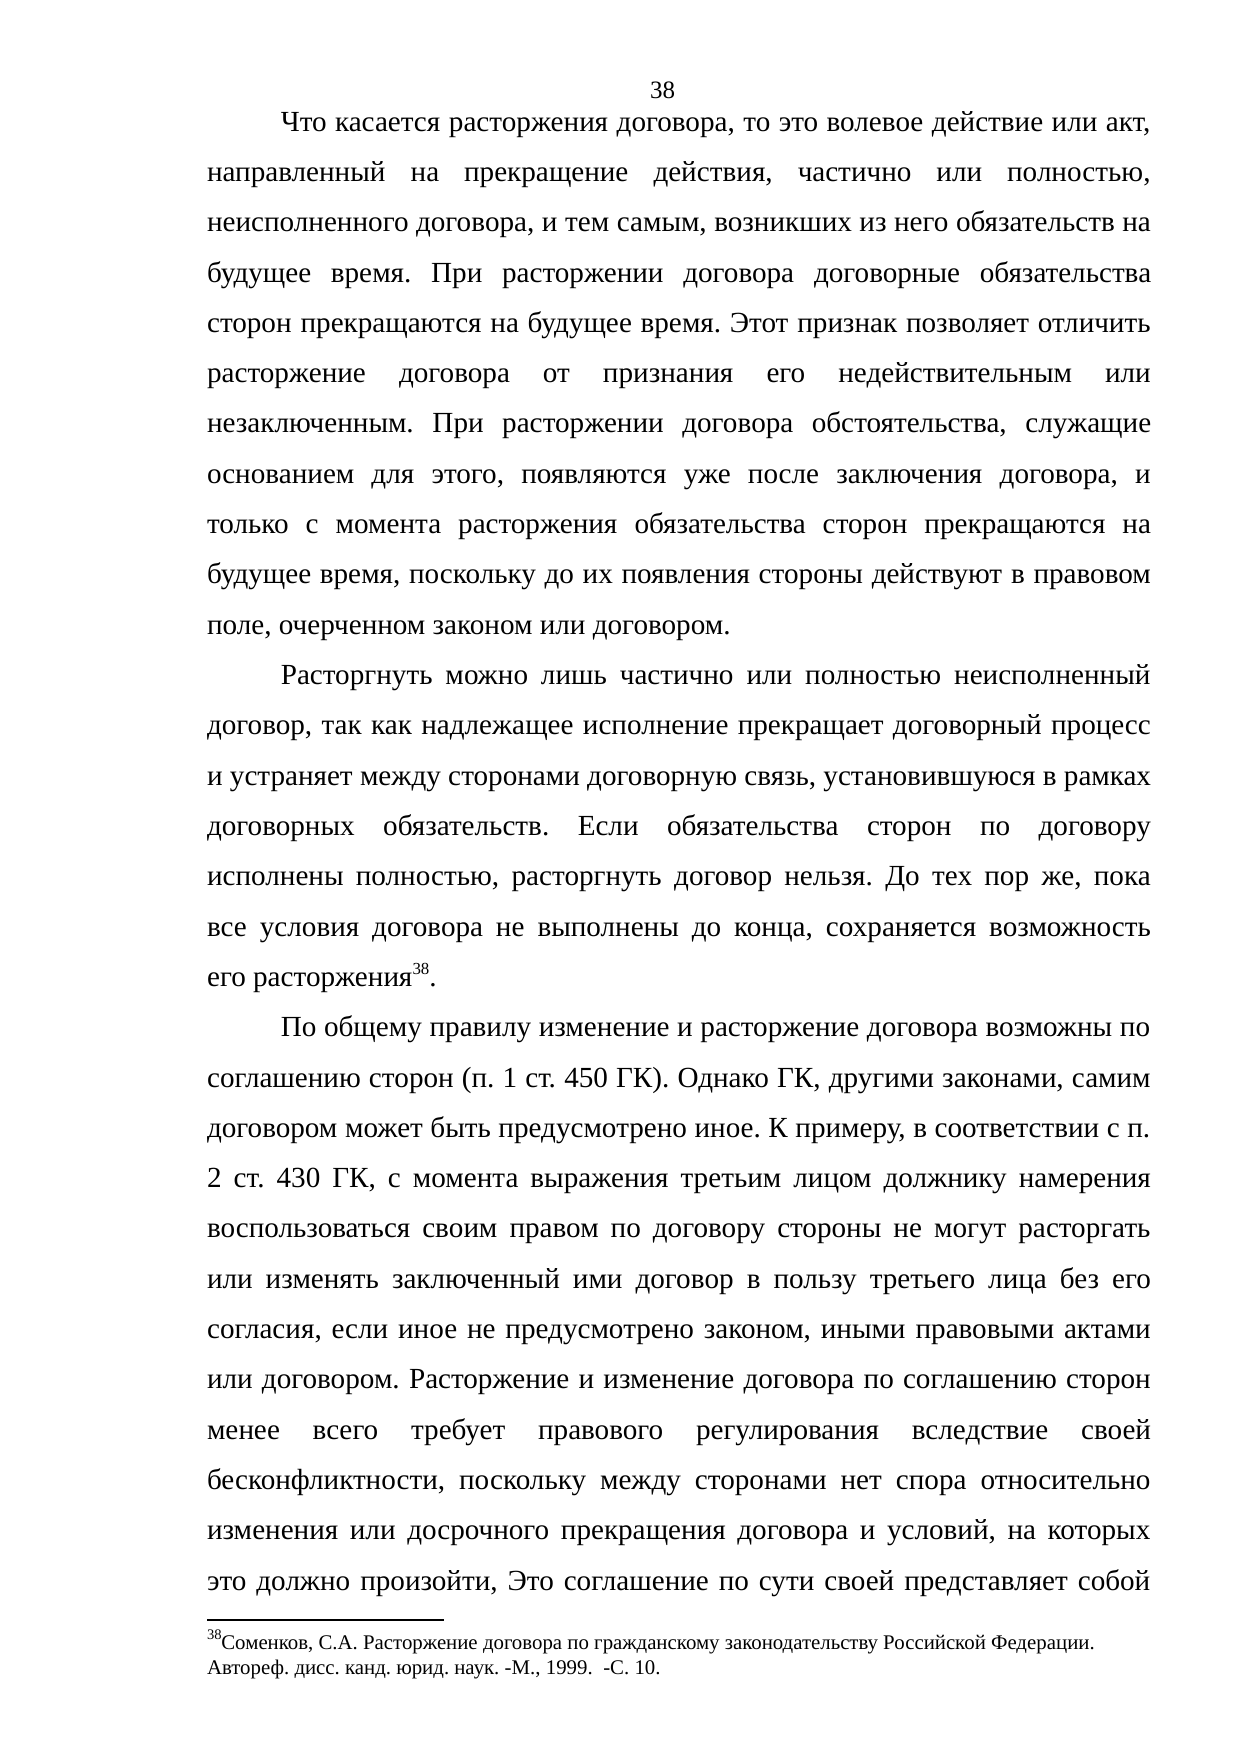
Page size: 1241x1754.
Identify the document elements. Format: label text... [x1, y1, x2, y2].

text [207, 1009, 1152, 1596]
text Расторгнуть можно лишь частично или полностью неисполненный договор, так как надлежащее исполнение прекращает договорный процесс и устраняет между сторонами договорную связь, установившуюся в рамках договорных обязательств. Если обязательства сторон по договору исполнены полностью, расторгнуть договор нельзя. До тех пор же, пока все условия договора не выполнены до конца, сохраняется возможность его расторжения. [207, 657, 1152, 993]
text Что касается расторжения договора, то это волевое действие или акт, направленный на прекращение действия, частично или полностью, неисполненного договора, и тем самым, возникших из него обязательств на будущее время. При расторжении договора договорные обязательства сторон прекращаются на будущее время. Этот признак позволяет отличить расторжение договора от признания его недействительным или незаключенным. При расторжении договора обстоятельства, служащие основанием для этого, появляются уже после заключения договора, и только с момента расторжения обязательства сторон прекращаются на будущее время, поскольку до их появления стороны действуют в правовом поле, очерченном законом или договором. [207, 104, 1152, 640]
